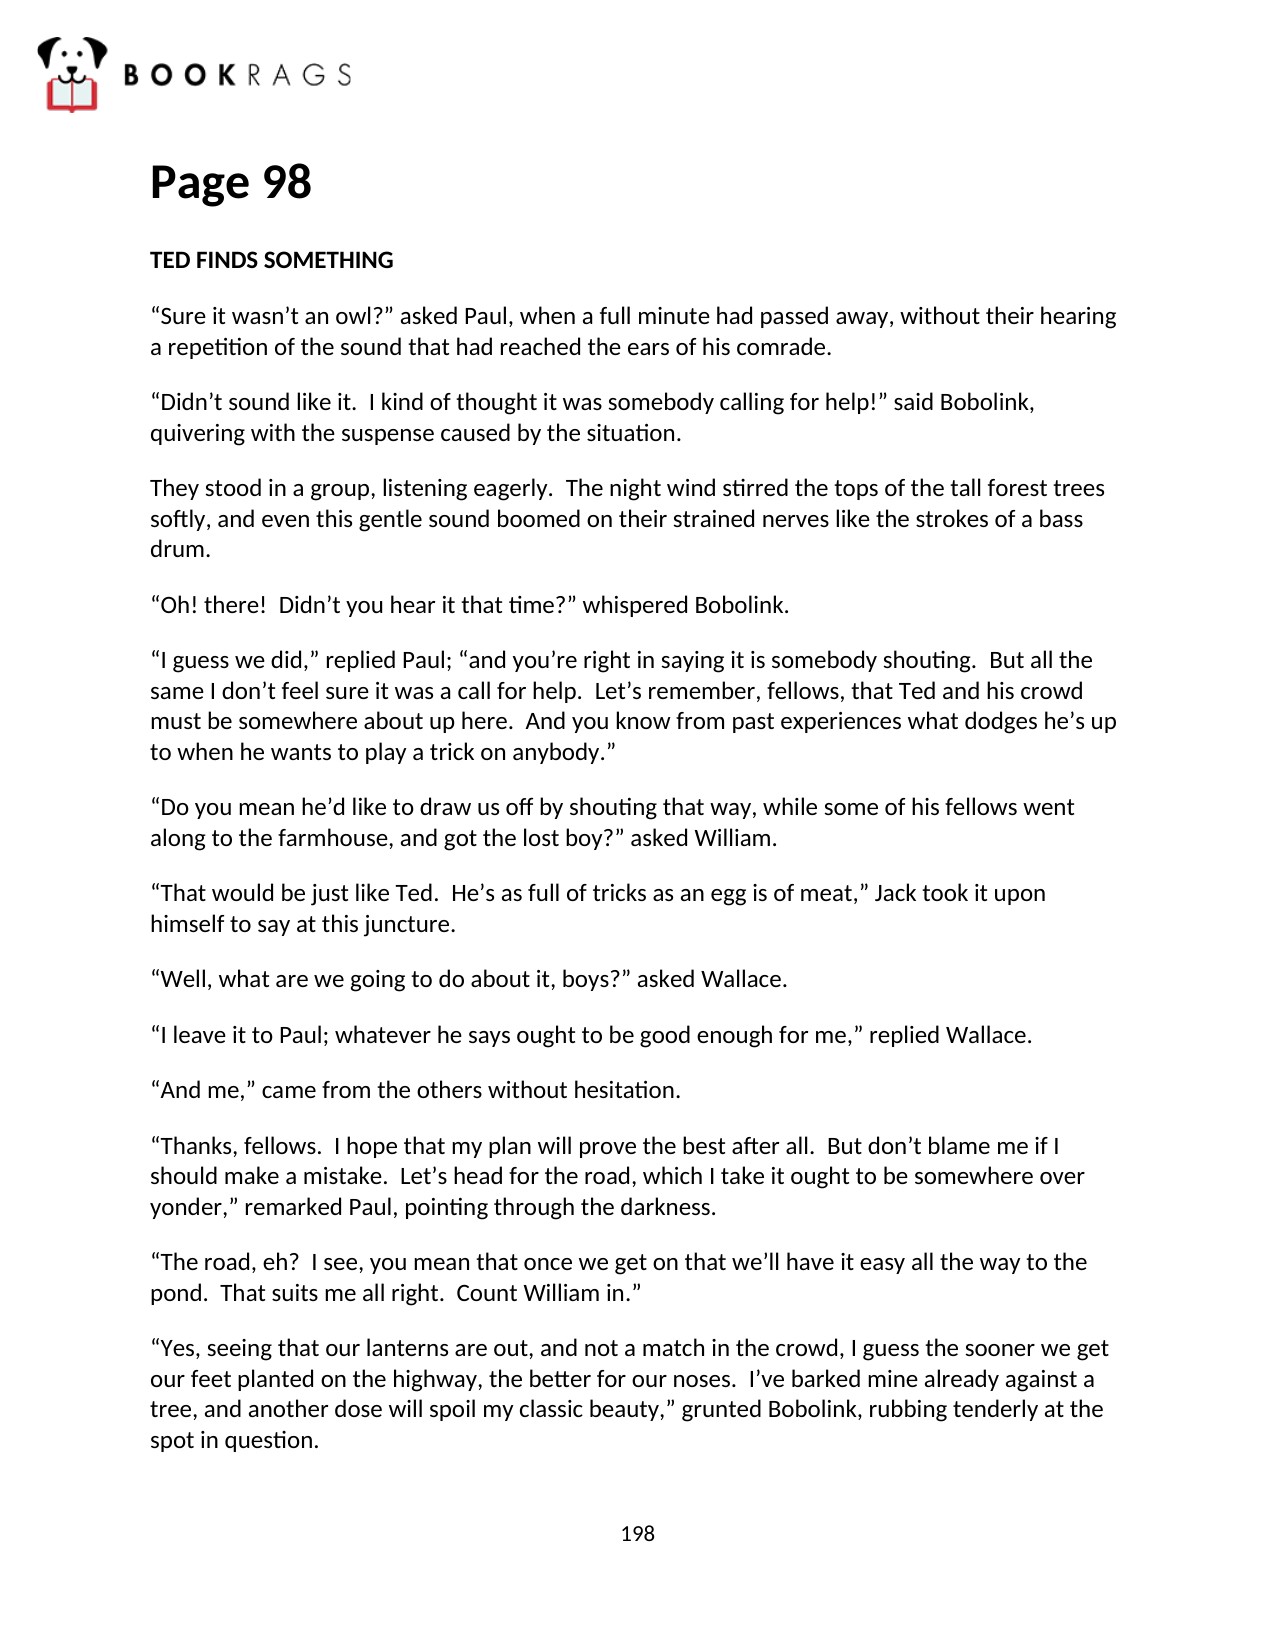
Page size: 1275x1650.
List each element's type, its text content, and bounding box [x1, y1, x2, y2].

text “Didn’t sound like it. I kind of thought it was somebody calling for help!” said Bobolink, quivering with the suspense caused by the situation. [150, 386, 1125, 447]
text “Thanks, fellows. I hope that my plan will prove the best after all. But don’t blame me if I should make a mistake. Let’s head for the road, which I take it ought to be somewhere over yonder,” remarked Paul, pointing through the darkness. [150, 1130, 1125, 1222]
text “Sure it wasn’t an owl?” asked Paul, when a full minute had passed away, without their hearing a repetition of the sound that had reached the ears of his comrade. [150, 300, 1125, 361]
text “Yes, seeing that our lanterns are out, and not a match in the crowd, I guess the sooner we get our feet planted on the highway, the better for our noses. I’ve barked mine already against a tree, and another dose will spoil my classic beauty,” grunted Bobolink, rubbing tenderly at the spot in question. [150, 1333, 1125, 1455]
text “That would be just like Ted. He’s as full of tricks as an egg is of meat,” Jack took it upon himself to say at this juncture. [150, 877, 1125, 938]
text “Do you mean he’d like to draw us off by shouting that way, while some of his fellows went along to the farmhouse, and got the lost boy?” asked William. [150, 791, 1125, 852]
text “The road, eh? I see, you mean that once we get on that we’ll have it easy all the way to the pond. That suits me all right. Count William in.” [150, 1247, 1125, 1308]
text “I leave it to Paul; whatever he says ought to be good enough for me,” replied Wallace. [150, 1019, 1125, 1049]
text “I guess we did,” replied Paul; “and you’re right in saying it is somebody shouting. But all the same I don’t feel sure it was a call for help. Let’s remember, fellows, that Ted and his crowd must be somewhere about up here. And you know from past experiences what dodges he’s up to when he wants to play a trick on anybody.” [150, 644, 1125, 766]
text They stood in a group, listening eagerly. The night wind stirred the tops of the tall forest trees softly, and even this gentle sound boomed on their strained nerves like the strokes of a bass drum. [150, 472, 1125, 564]
text “Oh! there! Didn’t you hear it that time?” whispered Bobolink. [150, 589, 1125, 619]
picture [37, 37, 351, 113]
text “Well, what are we going to do about it, boys?” asked Wallace. [150, 963, 1125, 994]
text “And me,” came from the others without hesitation. [150, 1074, 1125, 1105]
text Page 98 [150, 150, 1125, 211]
text TED FINDS SOMETHING [150, 244, 1125, 275]
